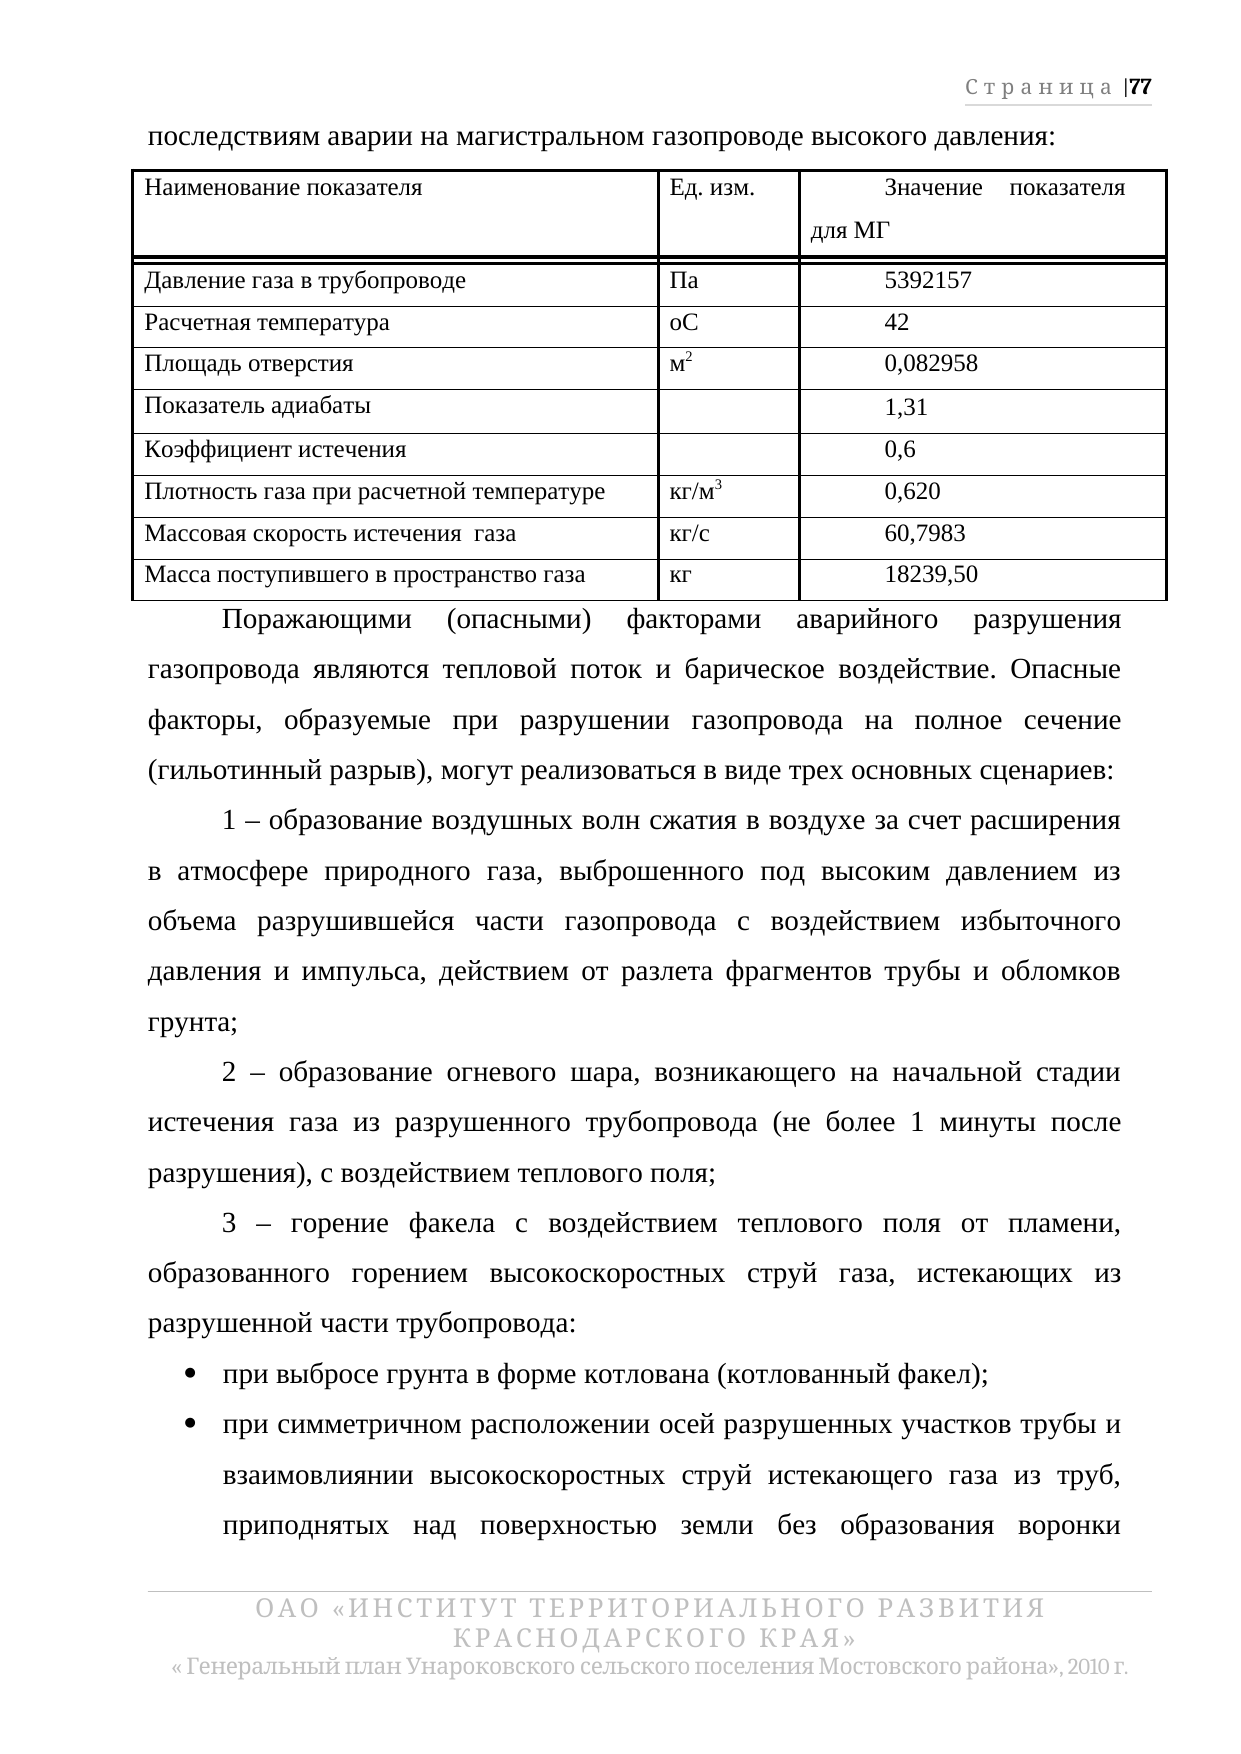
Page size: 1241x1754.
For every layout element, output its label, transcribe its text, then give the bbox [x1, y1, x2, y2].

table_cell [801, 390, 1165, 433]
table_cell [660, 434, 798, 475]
text 3 – горение факела с воздействием теплового поля от пламени, образованного горением высокоскоростных струй газа, истекающих из разрушенной части трубопровода: [148, 1205, 1122, 1339]
text 1 – образование воздушных волн сжатия в воздухе за счет расширения в атмосфере природного газа, выброшенного под высоким давлением из объема разрушившейся части газопровода с воздействием избыточного давления и импульса, действием от разлета фрагментов трубы и обломков грунта; [148, 802, 1122, 1037]
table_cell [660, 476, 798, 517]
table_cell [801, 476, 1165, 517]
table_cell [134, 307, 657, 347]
text Поражающими (опасными) факторами аварийного разрушения газопровода являются тепловой поток и барическое воздействие. Опасные факторы, образуемые при разрушении газопровода на полное сечение (гильотинный разрыв), могут реализоваться в виде трех основных сценариев: [148, 601, 1122, 786]
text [148, 118, 1122, 152]
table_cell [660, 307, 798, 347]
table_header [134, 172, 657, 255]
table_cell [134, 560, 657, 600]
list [185, 1406, 1122, 1541]
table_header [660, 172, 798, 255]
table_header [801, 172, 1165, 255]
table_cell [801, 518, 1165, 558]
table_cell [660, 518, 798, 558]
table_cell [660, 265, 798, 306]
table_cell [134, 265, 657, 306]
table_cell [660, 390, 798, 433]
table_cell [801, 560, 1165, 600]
list при выбросе грунта в форме котлована (котлованный факел); [185, 1356, 1122, 1389]
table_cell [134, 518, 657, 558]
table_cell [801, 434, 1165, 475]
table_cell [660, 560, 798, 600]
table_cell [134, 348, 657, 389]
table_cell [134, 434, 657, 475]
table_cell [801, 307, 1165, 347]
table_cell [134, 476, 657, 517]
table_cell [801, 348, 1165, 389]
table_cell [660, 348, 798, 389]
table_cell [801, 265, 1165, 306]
text 2 – образование огневого шара, возникающего на начальной стадии истечения газа из разрушенного трубопровода (не более 1 минуты после разрушения), с воздействием теплового поля; [148, 1054, 1122, 1188]
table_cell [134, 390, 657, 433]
